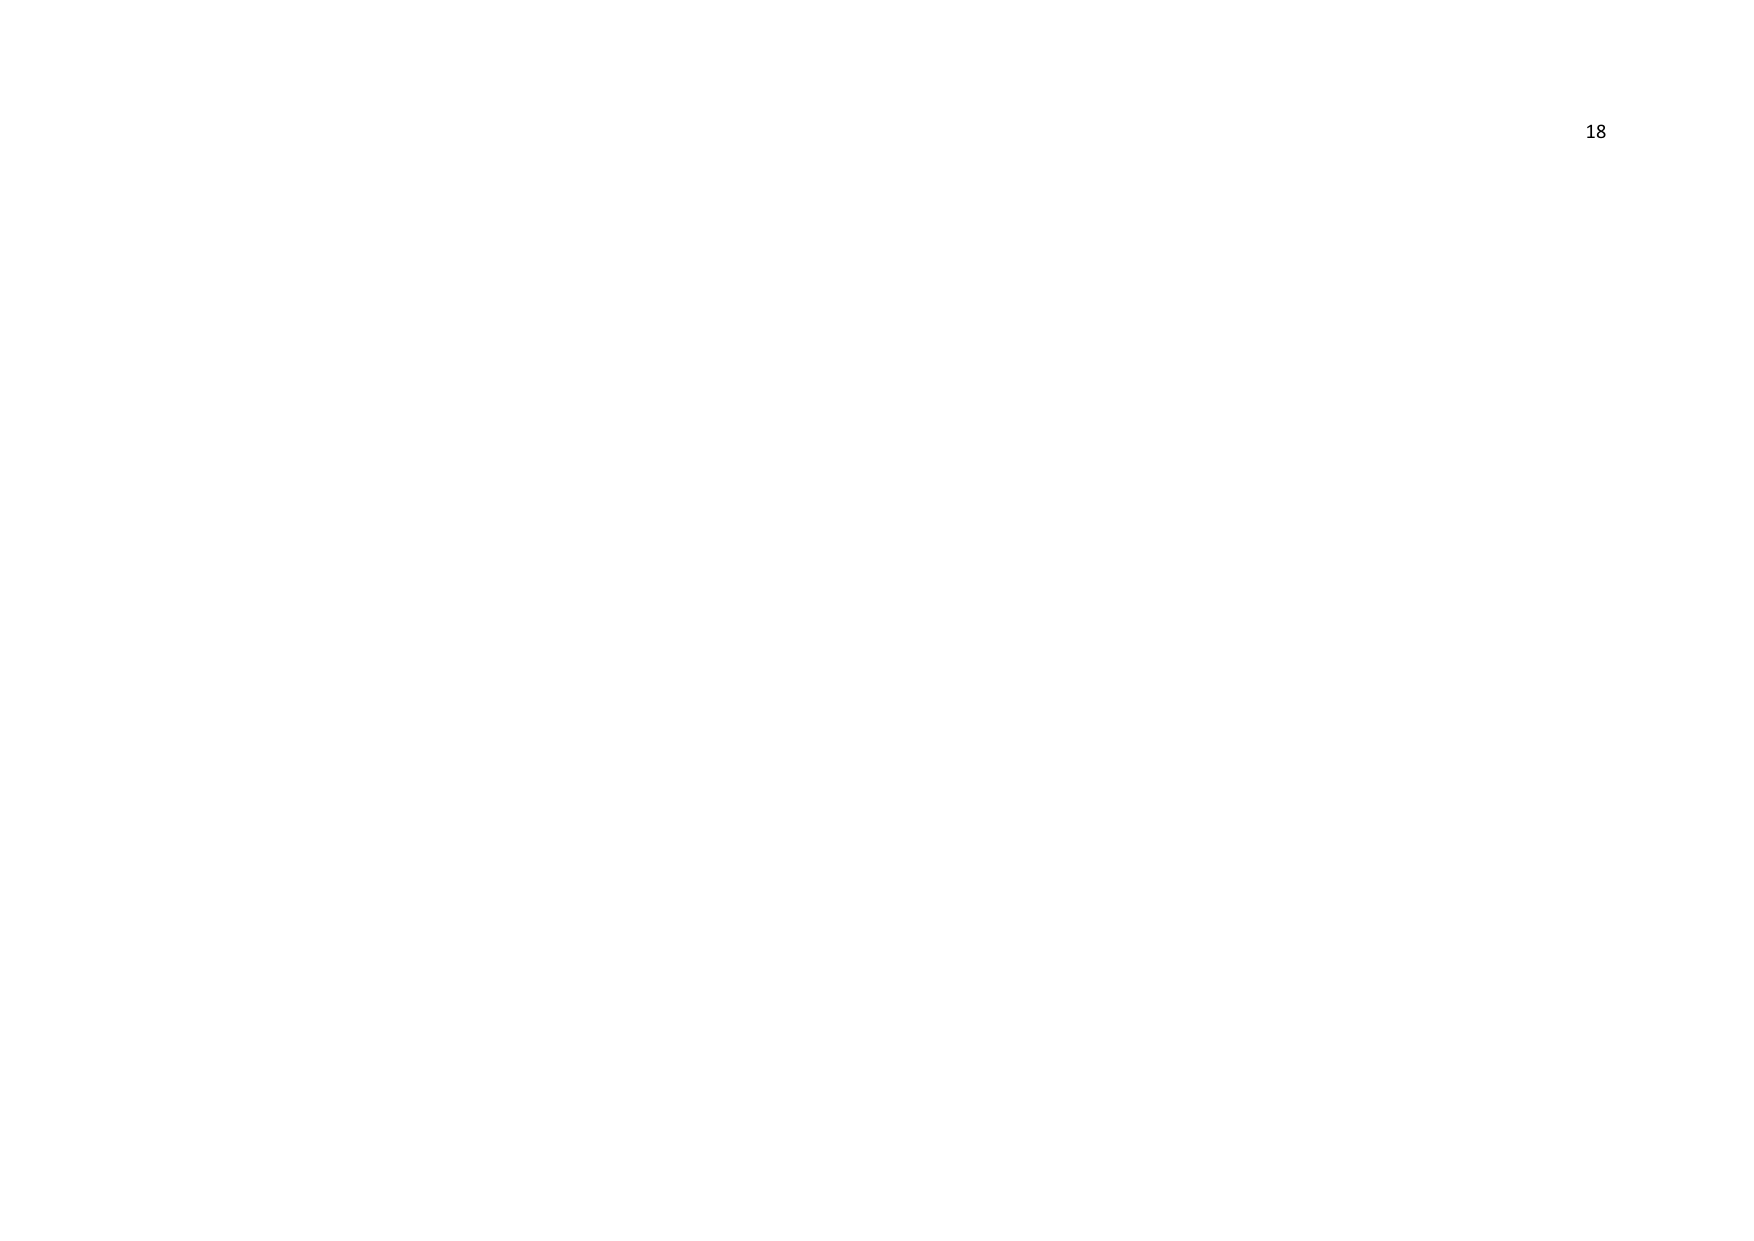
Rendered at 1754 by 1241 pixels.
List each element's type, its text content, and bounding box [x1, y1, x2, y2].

text 18 [1585, 118, 1638, 143]
